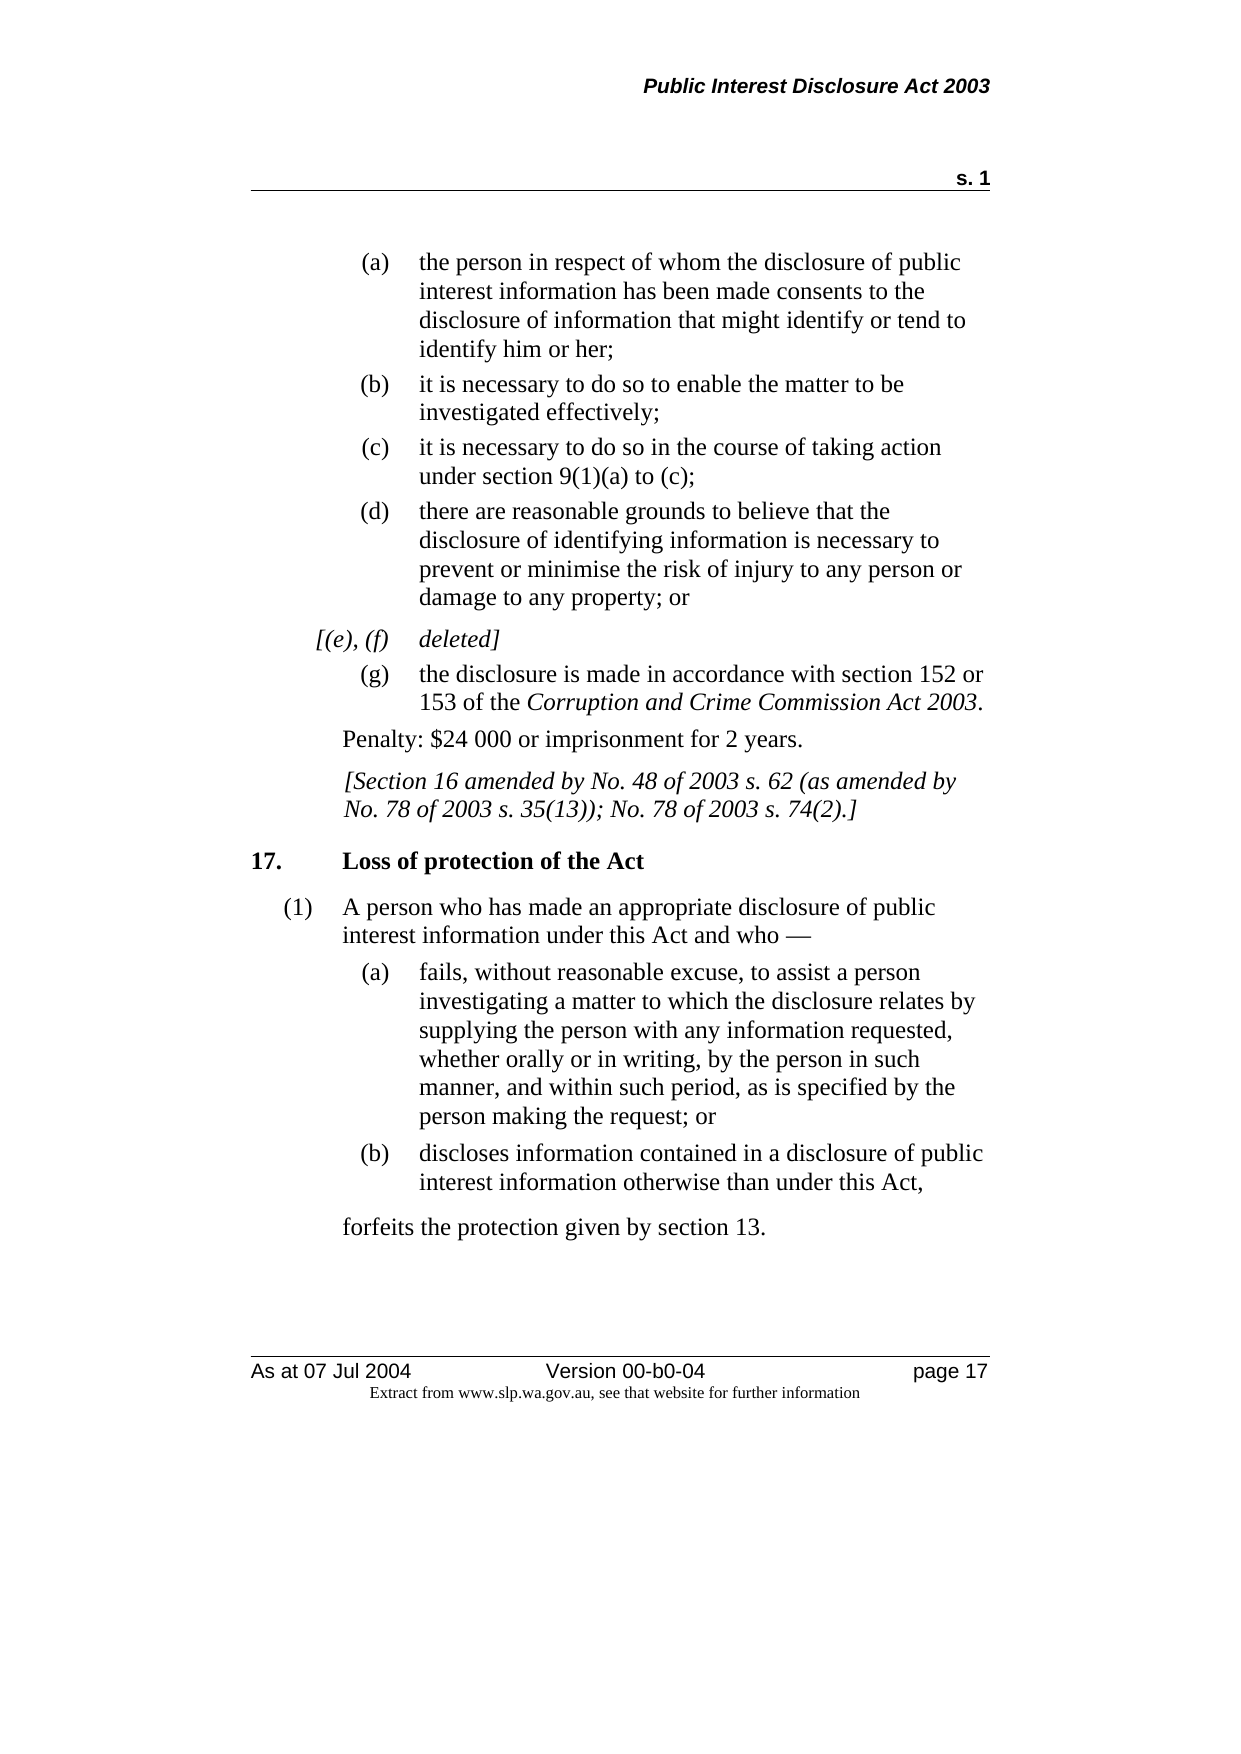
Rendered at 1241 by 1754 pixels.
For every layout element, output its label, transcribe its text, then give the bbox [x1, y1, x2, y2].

subtitle 17. Loss of protection of the Act [251, 846, 990, 875]
text [(e), (f) deleted] [251, 624, 990, 652]
text Penalty: $24 000 or imprisonment for 2 years. [251, 724, 990, 753]
text (a) fails, without reasonable excuse, to assist a person investigating a matter to which the disclosure relates by supplying the person with any information requested, whether orally or in writing, by the person in such manner, and within such period, as is specified by the person making the request; or [251, 957, 990, 1130]
text (1) A person who has made an appropriate disclosure of public interest information under this Act and who — [251, 892, 990, 949]
text (a) the person in respect of whom the disclosure of public interest information has been made consents to the disclosure of information that might identify or tend to identify him or her; [251, 247, 990, 362]
text (b) it is necessary to do so to enable the matter to be investigated effectively; [251, 369, 990, 426]
text (b) discloses information contained in a disclosure of public interest information otherwise than under this Act, [251, 1138, 990, 1196]
text (d) there are reasonable grounds to believe that the disclosure of identifying information is necessary to prevent or minimise the risk of injury to any person or damage to any property; or [251, 496, 990, 611]
text [Section 16 amended by No. 48 of 2003 s. 62 (as amended by No. 78 of 2003 s. 35(13)); No. 78 of 2003 s. 74(2).] [251, 766, 990, 823]
text (c) it is necessary to do so in the course of taking action under section 9(1)(a) to (c); [251, 432, 990, 490]
text forfeits the protection given by section 13. [251, 1212, 990, 1241]
text (g) the disclosure is made in accordance with section 152 or 153 of the Corruption and Crime Commission Act 2003. [251, 659, 990, 716]
